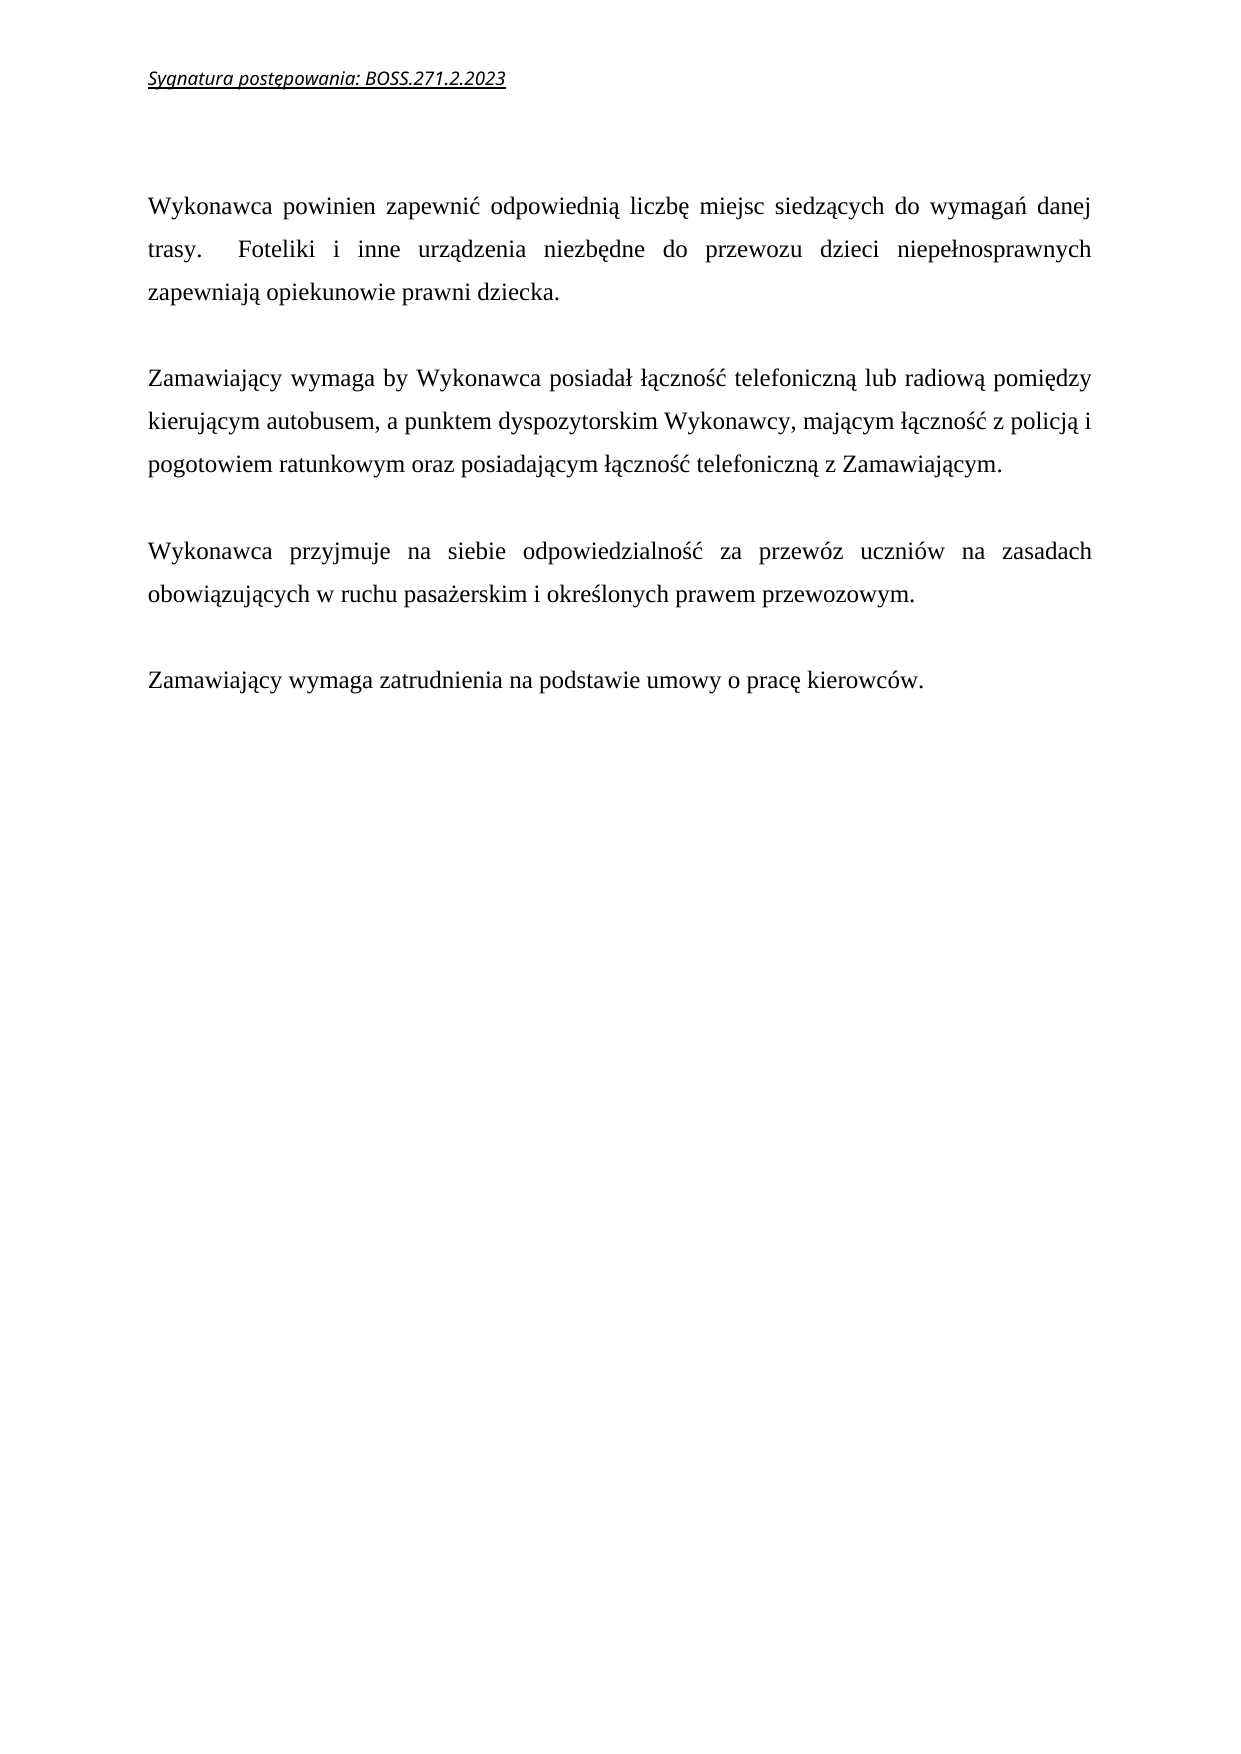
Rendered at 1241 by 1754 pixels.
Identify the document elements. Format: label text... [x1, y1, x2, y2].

text Zamawiający wymaga zatrudnienia na podstawie umowy o pracę kierowców. [148, 665, 1092, 694]
text Wykonawca powinien zapewnić odpowiednią liczbę miejsc siedzących do wymagań danej trasy. Foteliki i inne urządzenia niezbędne do przewozu dzieci niepełnosprawnych zapewniają opiekunowie prawni dziecka. [148, 191, 1092, 306]
text Wykonawca przyjmuje na siebie odpowiedzialność za przewóz uczniów na zasadach obowiązujących w ruchu pasażerskim i określonych prawem przewozowym. [148, 536, 1092, 608]
text Zamawiający wymaga by Wykonawca posiadał łączność telefoniczną lub radiową pomiędzy kierującym autobusem, a punktem dyspozytorskim Wykonawcy, mającym łączność z policją i pogotowiem ratunkowym oraz posiadającym łączność telefoniczną z Zamawiającym. [148, 363, 1092, 478]
